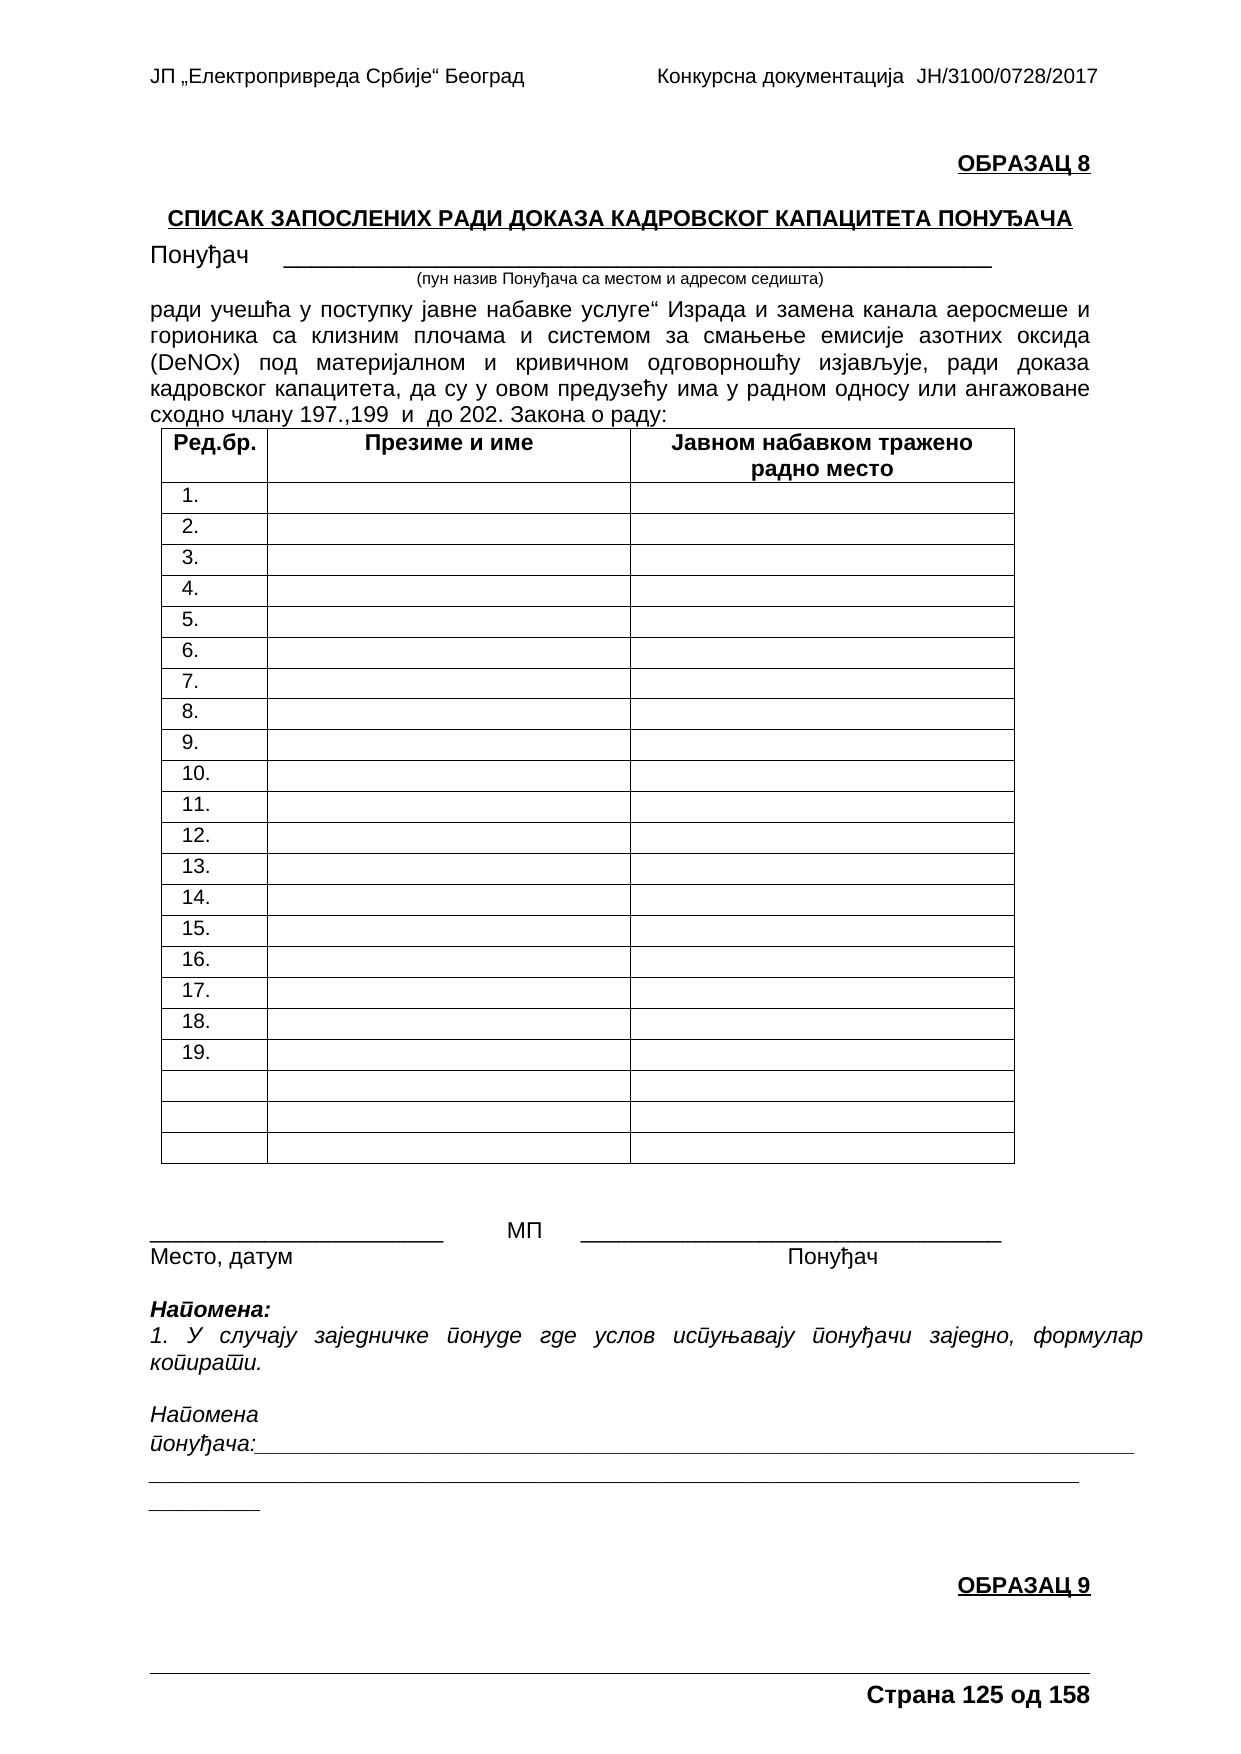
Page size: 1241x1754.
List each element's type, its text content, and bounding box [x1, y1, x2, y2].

text ОБРАЗАЦ 9 [150, 1572, 1090, 1598]
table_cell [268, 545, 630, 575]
text Понуђач ___________________________________________________ [150, 240, 1090, 268]
text ___________________________________________________________________________ [150, 1457, 1090, 1514]
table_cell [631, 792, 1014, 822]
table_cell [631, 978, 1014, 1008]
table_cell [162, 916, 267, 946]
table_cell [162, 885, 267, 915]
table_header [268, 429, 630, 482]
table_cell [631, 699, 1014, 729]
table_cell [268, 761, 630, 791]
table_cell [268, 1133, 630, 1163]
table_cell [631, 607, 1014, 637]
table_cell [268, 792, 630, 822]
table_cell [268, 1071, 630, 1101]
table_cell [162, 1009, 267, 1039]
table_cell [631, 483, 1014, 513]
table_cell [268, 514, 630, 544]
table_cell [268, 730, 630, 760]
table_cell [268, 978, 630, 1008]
text Место, датум Понуђач [150, 1243, 1090, 1270]
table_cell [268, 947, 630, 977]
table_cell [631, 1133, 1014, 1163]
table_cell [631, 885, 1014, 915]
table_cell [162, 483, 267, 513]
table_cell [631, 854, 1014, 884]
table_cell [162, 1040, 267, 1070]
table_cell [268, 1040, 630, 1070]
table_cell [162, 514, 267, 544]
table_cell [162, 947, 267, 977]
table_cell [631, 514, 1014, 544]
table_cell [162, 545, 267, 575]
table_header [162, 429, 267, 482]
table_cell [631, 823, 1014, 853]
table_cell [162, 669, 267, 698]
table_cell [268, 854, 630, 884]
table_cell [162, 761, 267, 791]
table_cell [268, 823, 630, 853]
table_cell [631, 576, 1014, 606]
text _______________________ МП _________________________________ [150, 1217, 1090, 1243]
text Напомена понуђача:_____________________________________________________________________ [150, 1401, 1146, 1457]
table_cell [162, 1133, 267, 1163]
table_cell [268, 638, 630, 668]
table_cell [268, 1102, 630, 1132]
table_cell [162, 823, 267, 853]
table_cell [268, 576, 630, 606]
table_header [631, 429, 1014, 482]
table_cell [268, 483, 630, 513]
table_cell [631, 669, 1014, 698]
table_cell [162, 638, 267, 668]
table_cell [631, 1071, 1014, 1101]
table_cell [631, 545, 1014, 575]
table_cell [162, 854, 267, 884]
text ОБРАЗАЦ 8 [150, 150, 1090, 176]
text 1. У случају заједничке понуде где услов испуњавају понуђачи заједно, формулар копирати. [150, 1322, 1146, 1375]
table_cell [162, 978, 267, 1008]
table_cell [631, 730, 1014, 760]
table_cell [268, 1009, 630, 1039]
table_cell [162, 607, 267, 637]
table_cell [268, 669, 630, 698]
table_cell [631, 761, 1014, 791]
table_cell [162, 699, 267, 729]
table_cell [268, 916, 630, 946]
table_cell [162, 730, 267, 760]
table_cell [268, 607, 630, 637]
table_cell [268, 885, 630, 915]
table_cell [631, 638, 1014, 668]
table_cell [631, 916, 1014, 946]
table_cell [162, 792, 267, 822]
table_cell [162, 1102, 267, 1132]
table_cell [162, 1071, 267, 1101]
text ради учешћа у поступку јавне набавке услуге“ Израда и замена канала аеросмеше и горионика са клизним плочама и системом за смањење емисије азотних оксида (DеNОx) под материјалном и кривичном одговорношћу изјављује, ради доказа кадровског капацитета, да су у овом предузећу има у радном односу или ангажоване сходно члану 197.,199 и до 202. Закона о раду: [150, 296, 1090, 428]
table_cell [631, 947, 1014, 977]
text СПИСАК ЗАПОСЛЕНИХ РАДИ ДОКАЗА КАДРОВСКОГ КАПАЦИТЕТА ПОНУЂАЧА [150, 205, 1090, 231]
text Напомена: [150, 1296, 1146, 1322]
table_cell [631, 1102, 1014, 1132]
text (пун назив Понуђача са местом и адресом седишта) [150, 268, 1090, 288]
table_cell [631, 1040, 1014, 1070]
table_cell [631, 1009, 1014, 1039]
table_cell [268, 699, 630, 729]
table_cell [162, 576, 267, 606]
